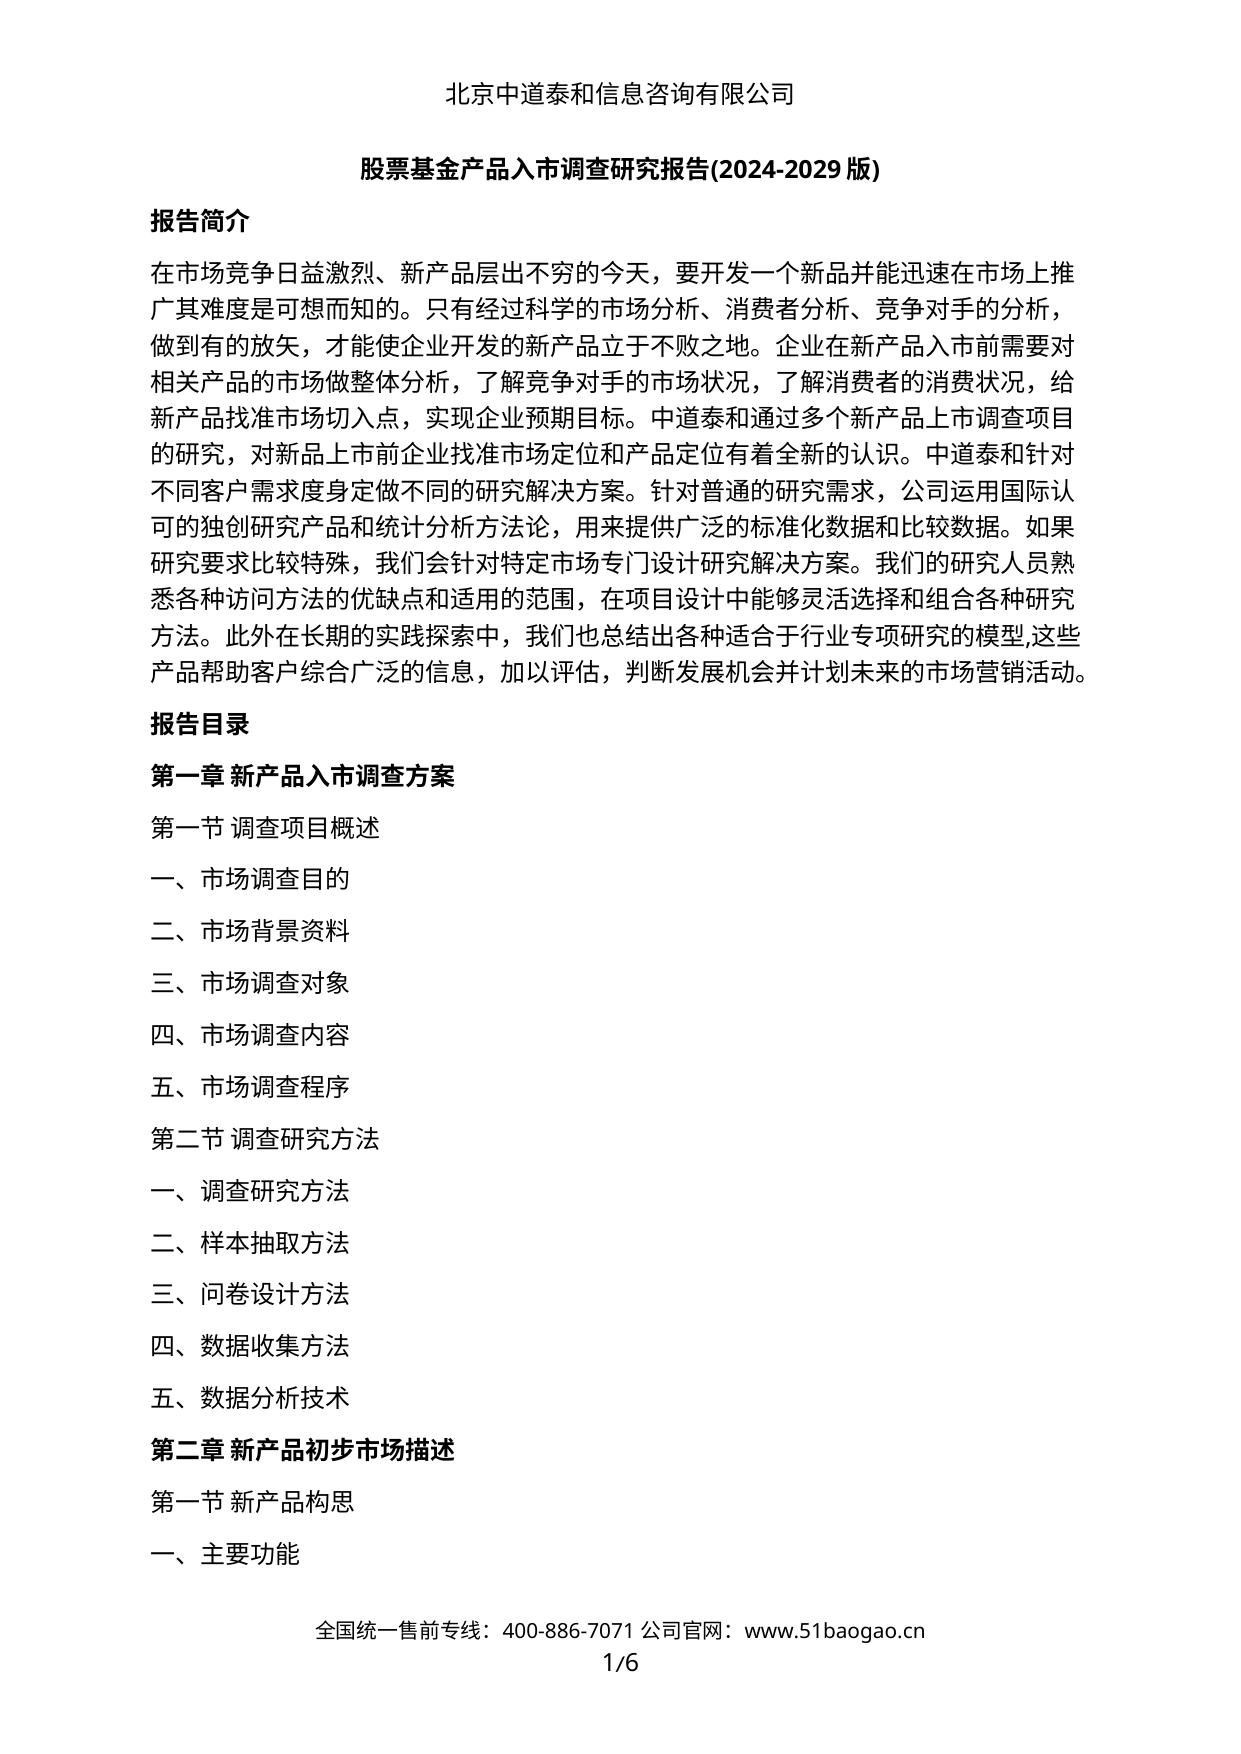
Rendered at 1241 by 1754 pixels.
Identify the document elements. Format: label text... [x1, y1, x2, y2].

text 第一节 调查项目概述 [150, 808, 1090, 844]
text 二、市场背景资料 [150, 912, 1090, 948]
text 在市场竞争日益激烈、新产品层出不穷的今天，要开发一个新品并能迅速在市场上推广其难度是可想而知的。只有经过科学的市场分析、消费者分析、竞争对手的分析，做到有的放矢，才能使企业开发的新产品立于不败之地。企业在新产品入市前需要对相关产品的市场做整体分析，了解竞争对手的市场状况，了解消费者的消费状况，给新产品找准市场切入点，实现企业预期目标。中道泰和通过多个新产品上市调查项目的研究，对新品上市前企业找准市场定位和产品定位有着全新的认识。中道泰和针对不同客户需求度身定做不同的研究解决方案。针对普通的研究需求，公司运用国际认可的独创研究产品和统计分析方法论，用来提供广泛的标准化数据和比较数据。如果研究要求比较特殊，我们会针对特定市场专门设计研究解决方案。我们的研究人员熟悉各种访问方法的优缺点和适用的范围，在项目设计中能够灵活选择和组合各种研究方法。此外在长期的实践探索中，我们也总结出各种适合于行业专项研究的模型,这些产品帮助客户综合广泛的信息，加以评估，判断发展机会并计划未来的市场营销活动。 [150, 254, 1090, 689]
text 报告目录 [150, 704, 1090, 741]
text 一、调查研究方法 [150, 1171, 1090, 1207]
text 三、问卷设计方法 [150, 1275, 1090, 1311]
text 第一章 新产品入市调查方案 [150, 756, 1090, 792]
text 四、数据收集方法 [150, 1327, 1090, 1363]
text 一、市场调查目的 [150, 860, 1090, 896]
text 二、样本抽取方法 [150, 1223, 1090, 1259]
text 四、市场调查内容 [150, 1016, 1090, 1052]
text 一、主要功能 [150, 1534, 1090, 1571]
text 五、数据分析技术 [150, 1379, 1090, 1415]
text 股票基金产品入市调查研究报告(2024-2029版) [150, 150, 1090, 186]
text 五、市场调查程序 [150, 1067, 1090, 1104]
text 第二章 新产品初步市场描述 [150, 1431, 1090, 1467]
text 第二节 调查研究方法 [150, 1119, 1090, 1156]
text 第一节 新产品构思 [150, 1482, 1090, 1519]
text 三、市场调查对象 [150, 964, 1090, 1000]
text 报告简介 [150, 202, 1090, 238]
